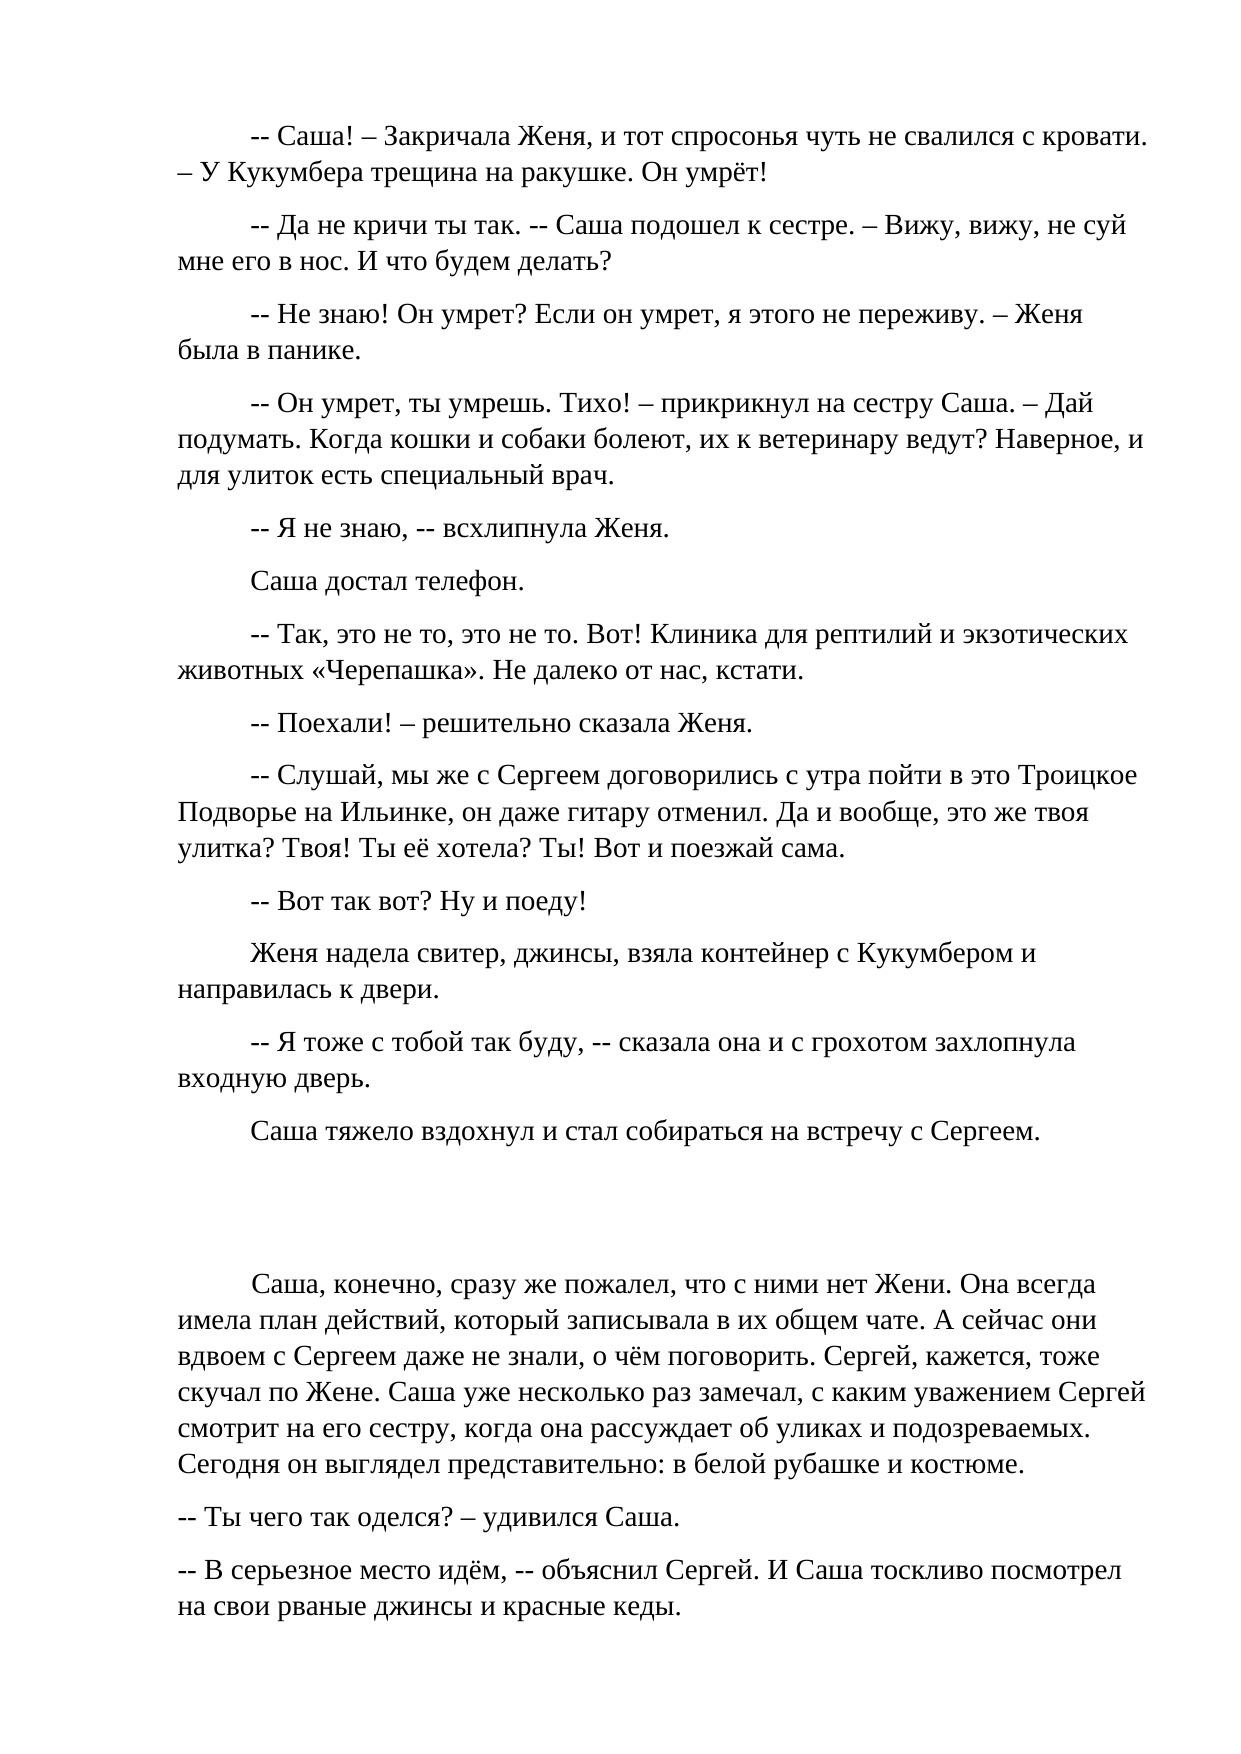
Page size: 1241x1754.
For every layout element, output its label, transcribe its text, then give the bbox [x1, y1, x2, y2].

text -- Саша! – Закричала Женя, и тот спросонья чуть не свалился с кровати. – У Кукумбера трещина на ракушке. Он умрёт! [177, 118, 1152, 188]
text -- Вот так вот? Ну и поеду! [177, 883, 1152, 916]
text -- Слушай, мы же с Сергеем договорились с утра пойти в это Троицкое Подворье на Ильинке, он даже гитару отменил. Да и вообще, это же твоя улитка? Твоя! Ты её хотела? Ты! Вот и поезжай сама. [177, 757, 1152, 863]
text -- Он умрет, ты умрешь. Тихо! – прикрикнул на сестру Саша. – Дай подумать. Когда кошки и собаки болеют, их к ветеринару ведут? Наверное, и для улиток есть специальный врач. [177, 385, 1152, 491]
text -- Я тоже с тобой так буду, -- сказала она и с грохотом захлопнула входную дверь. [177, 1024, 1152, 1094]
text -- Да не кричи ты так. -- Саша подошел к сестре. – Вижу, вижу, не суй мне его в нос. И что будем делать? [177, 207, 1152, 277]
text Саша, конечно, сразу же пожалел, что с ними нет Жени. Она всегда имела план действий, который записывала в их общем чате. А сейчас они вдвоем с Сергеем даже не знали, о чём поговорить. Сергей, кажется, тоже скучал по Жене. Саша уже несколько раз замечал, с каким уважением Сергей смотрит на его сестру, когда она рассуждает об уликах и подозреваемых. Сегодня он выглядел представительно: в белой рубашке и костюме. [177, 1266, 1152, 1480]
text -- Не знаю! Он умрет? Если он умрет, я этого не переживу. – Женя была в панике. [177, 296, 1152, 366]
text -- Поехали! – решительно сказала Женя. [177, 705, 1152, 738]
text Саша достал телефон. [177, 563, 1152, 596]
text Женя надела свитер, джинсы, взяла контейнер с Кукумбером и направилась к двери. [177, 935, 1152, 1005]
text -- Я не знаю, -- всхлипнула Женя. [177, 510, 1152, 544]
text -- В серьезное место идём, -- объяснил Сергей. И Саша тоскливо посмотрел на свои рваные джинсы и красные кеды. [177, 1552, 1152, 1622]
text -- Ты чего так оделся? – удивился Саша. [177, 1499, 1152, 1533]
text Саша тяжело вздохнул и стал собираться на встречу с Сергеем. [177, 1113, 1152, 1147]
text -- Так, это не то, это не то. Вот! Клиника для рептилий и экзотических животных «Черепашка». Не далеко от нас, кстати. [177, 616, 1152, 685]
